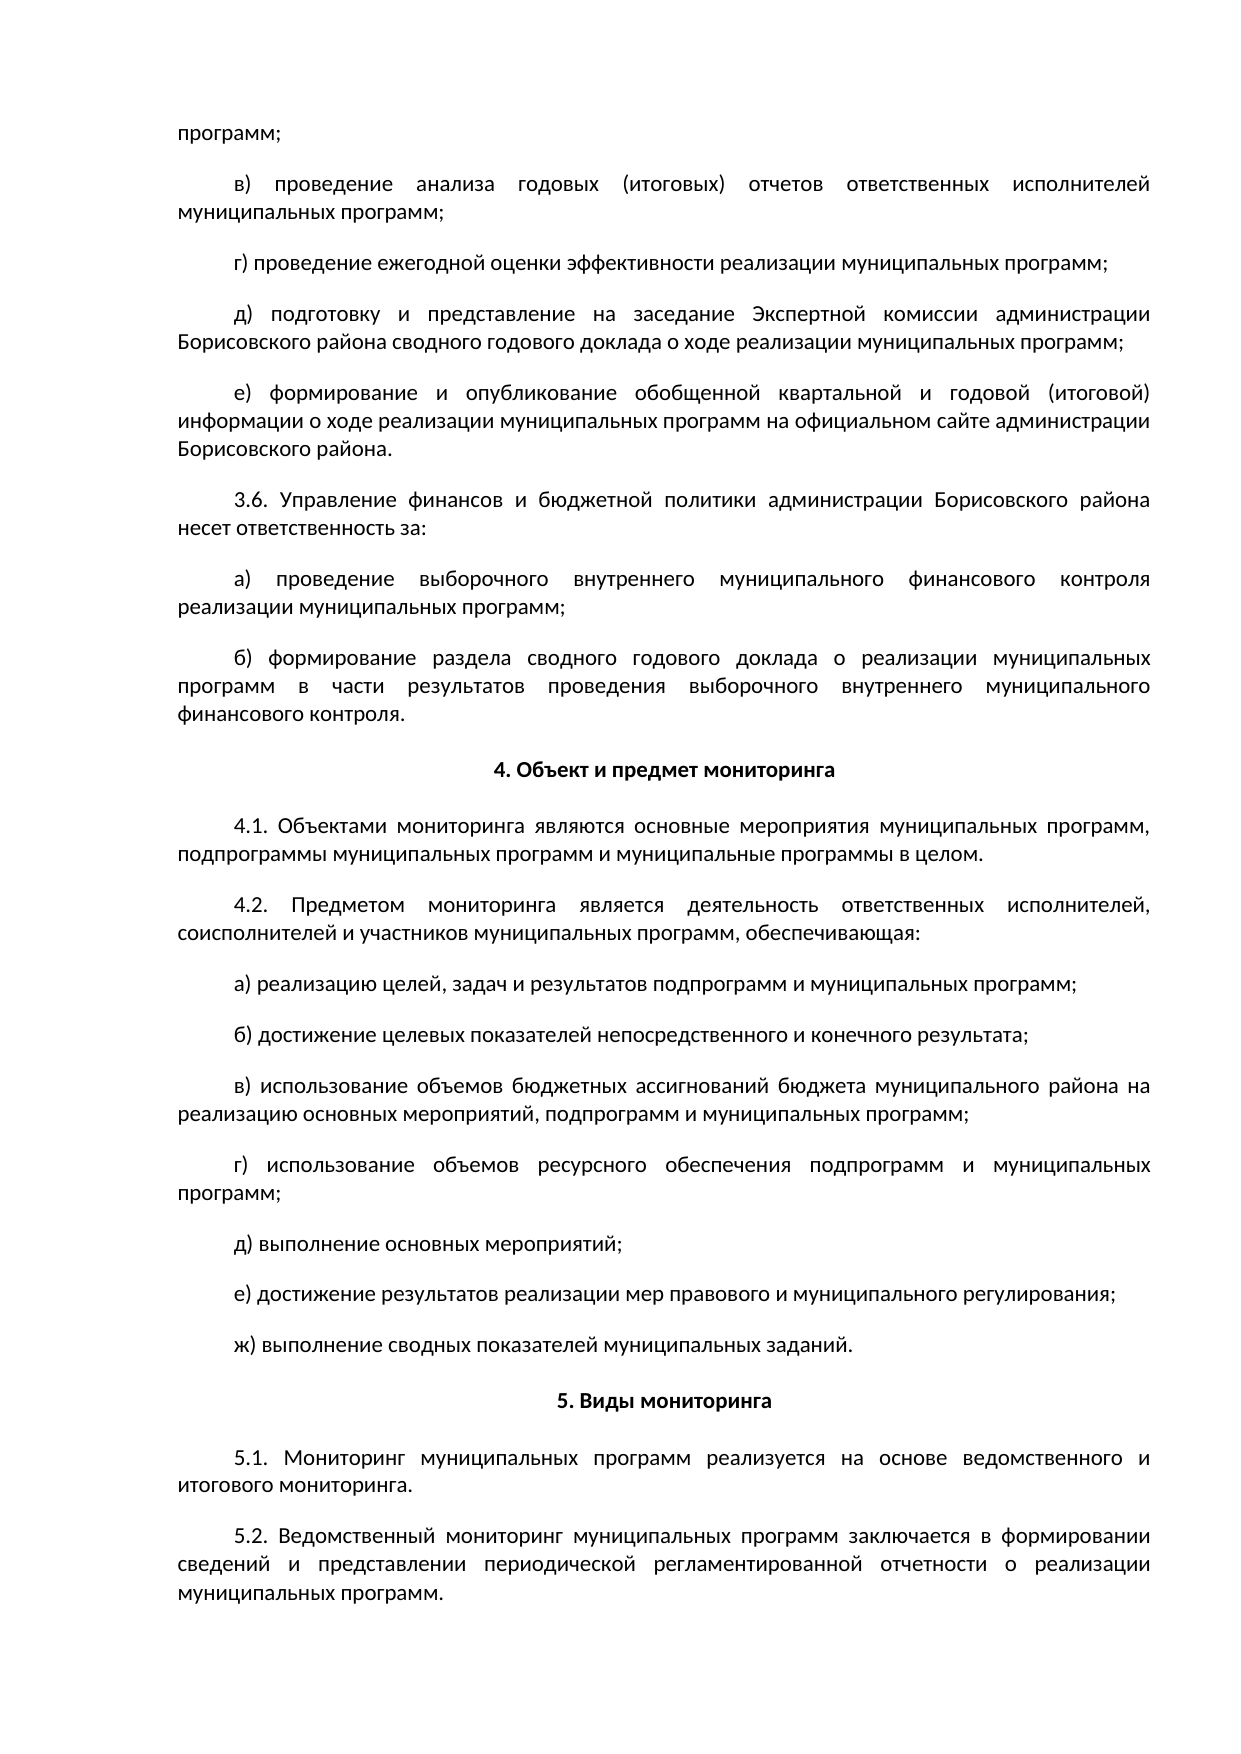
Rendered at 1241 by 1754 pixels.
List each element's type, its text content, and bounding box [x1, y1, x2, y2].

text 4.1. Объектами мониторинга являются основные мероприятия муниципальных программ, подпрограммы муниципальных программ и муниципальные программы в целом. [177, 811, 1152, 867]
text 4.2. Предметом мониторинга является деятельность ответственных исполнителей, соисполнителей и участников муниципальных программ, обеспечивающая: [177, 890, 1152, 946]
title 4. Объект и предмет мониторинга [177, 755, 1152, 783]
text 5.2. Ведомственный мониторинг муниципальных программ заключается в формировании сведений и представлении периодической регламентированной отчетности о реализации муниципальных программ. [177, 1522, 1152, 1606]
text 5.1. Мониторинг муниципальных программ реализуется на основе ведомственного и итогового мониторинга. [177, 1443, 1152, 1499]
text б) формирование раздела сводного годового доклада о реализации муниципальных программ в части результатов проведения выборочного внутреннего муниципального финансового контроля. [177, 643, 1152, 727]
text г) проведение ежегодной оценки эффективности реализации муниципальных программ; [177, 248, 1152, 276]
title 5. Виды мониторинга [177, 1387, 1152, 1414]
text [177, 118, 1152, 146]
text а) реализацию целей, задач и результатов подпрограмм и муниципальных программ; [177, 969, 1152, 997]
text е) достижение результатов реализации мер правового и муниципального регулирования; [177, 1279, 1152, 1308]
text д) подготовку и представление на заседание Экспертной комиссии администрации Борисовского района сводного годового доклада о ходе реализации муниципальных программ; [177, 299, 1152, 355]
text д) выполнение основных мероприятий; [177, 1229, 1152, 1257]
text а) проведение выборочного внутреннего муниципального финансового контроля реализации муниципальных программ; [177, 564, 1152, 620]
text 3.6. Управление финансов и бюджетной политики администрации Борисовского района несет ответственность за: [177, 485, 1152, 541]
text ж) выполнение сводных показателей муниципальных заданий. [177, 1331, 1152, 1358]
text г) использование объемов ресурсного обеспечения подпрограмм и муниципальных программ; [177, 1150, 1152, 1206]
text в) проведение анализа годовых (итоговых) отчетов ответственных исполнителей муниципальных программ; [177, 169, 1152, 225]
text б) достижение целевых показателей непосредственного и конечного результата; [177, 1020, 1152, 1048]
text в) использование объемов бюджетных ассигнований бюджета муниципального района на реализацию основных мероприятий, подпрограмм и муниципальных программ; [177, 1071, 1152, 1127]
text е) формирование и опубликование обобщенной квартальной и годовой (итоговой) информации о ходе реализации муниципальных программ на официальном сайте администрации Борисовского района. [177, 378, 1152, 462]
